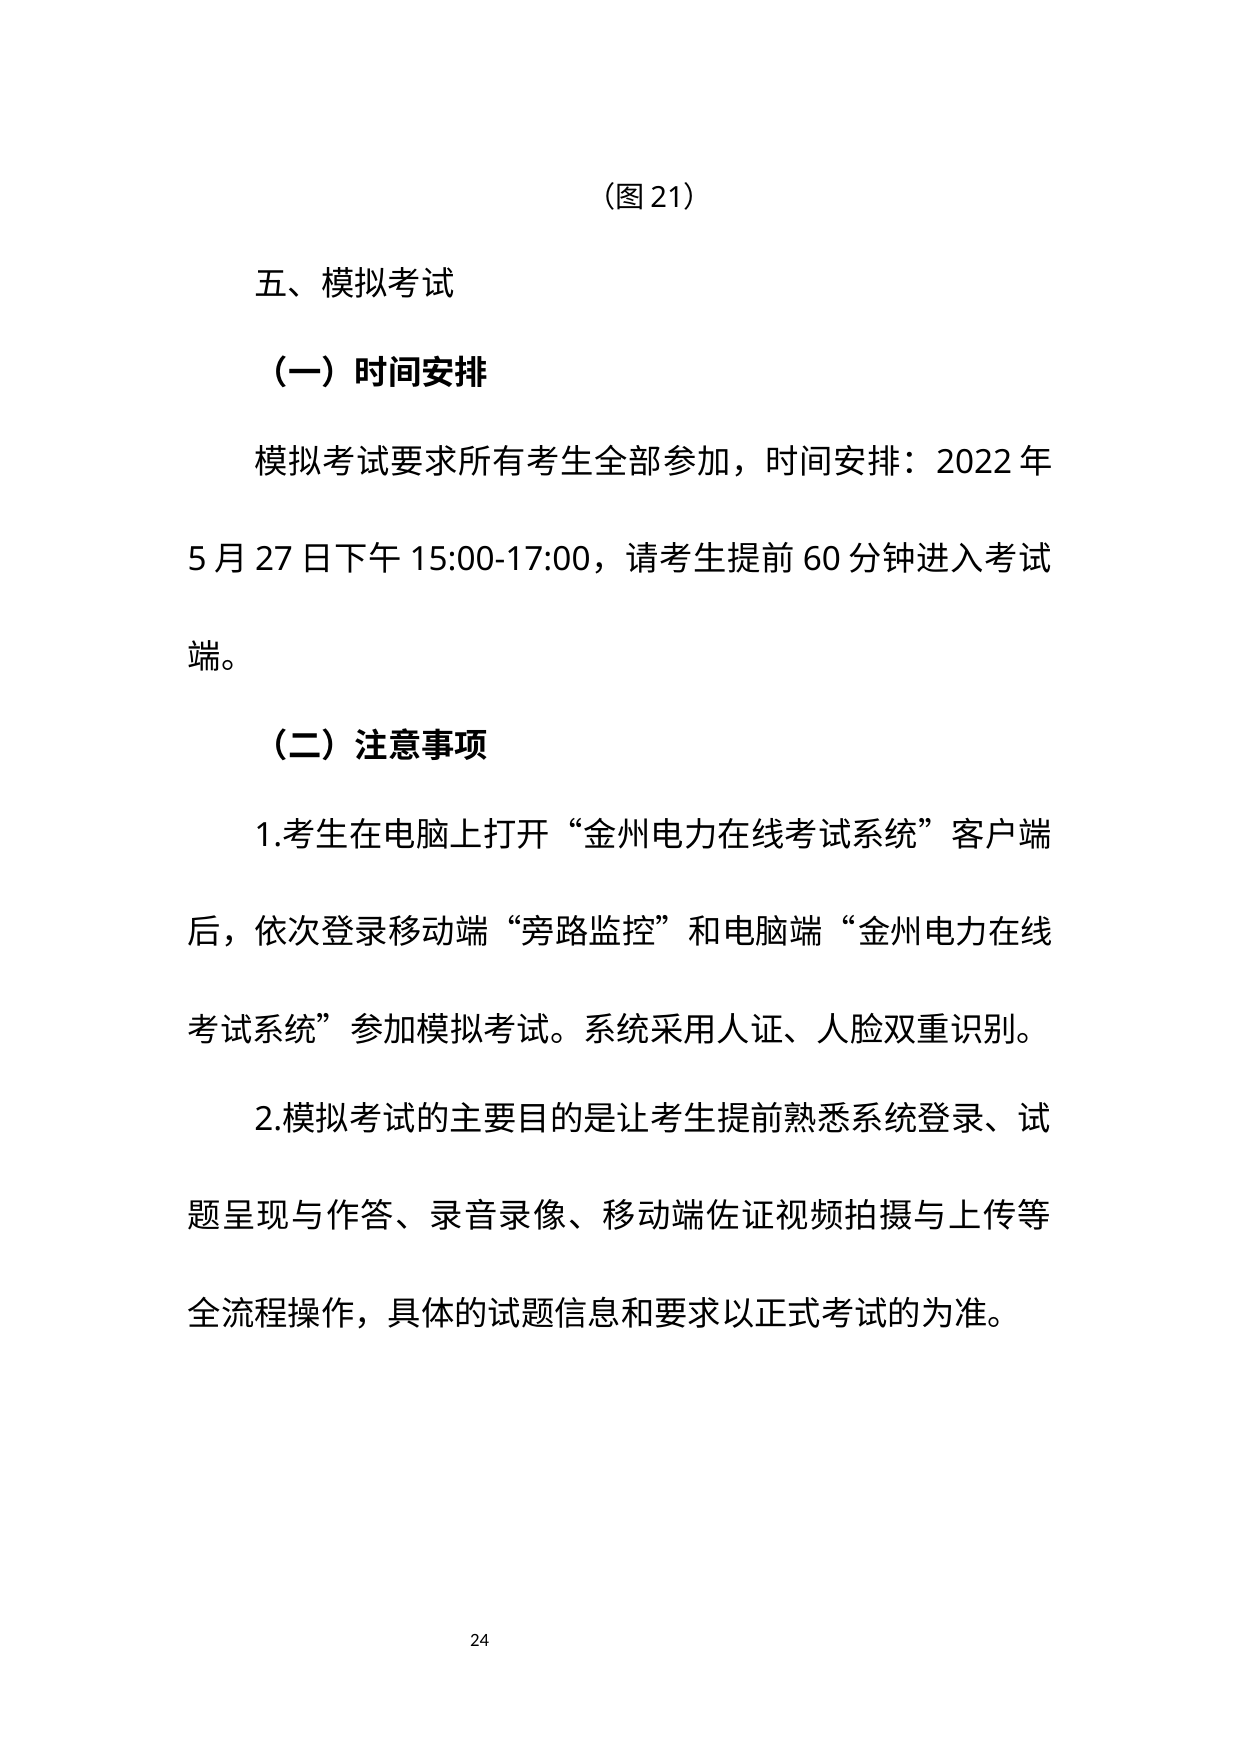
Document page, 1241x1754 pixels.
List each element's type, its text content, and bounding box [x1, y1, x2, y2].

text （一）时间安排 [187, 337, 1053, 402]
text 2.模拟考试的主要目的是让考生提前熟悉系统登录、试题呈现与作答、录音录像、移动端佐证视频拍摄与上传等全流程操作，具体的试题信息和要求以正式考试的为准。 [187, 1083, 1053, 1343]
text 1.考生在电脑上打开“金州电力在线考试系统”客户端后，依次登录移动端“旁路监控”和电脑端“金州电力在线考试系统”参加模拟考试。系统采用人证、人脸双重识别。 [187, 799, 1053, 1059]
text 模拟考试要求所有考生全部参加，时间安排：2022年5月27日下午15:00-17:00，请考生提前60分钟进入考试端。 [187, 426, 1053, 686]
text 五、模拟考试 [187, 248, 1053, 313]
text （二）注意事项 [187, 710, 1053, 775]
text （图21） [187, 162, 1053, 227]
